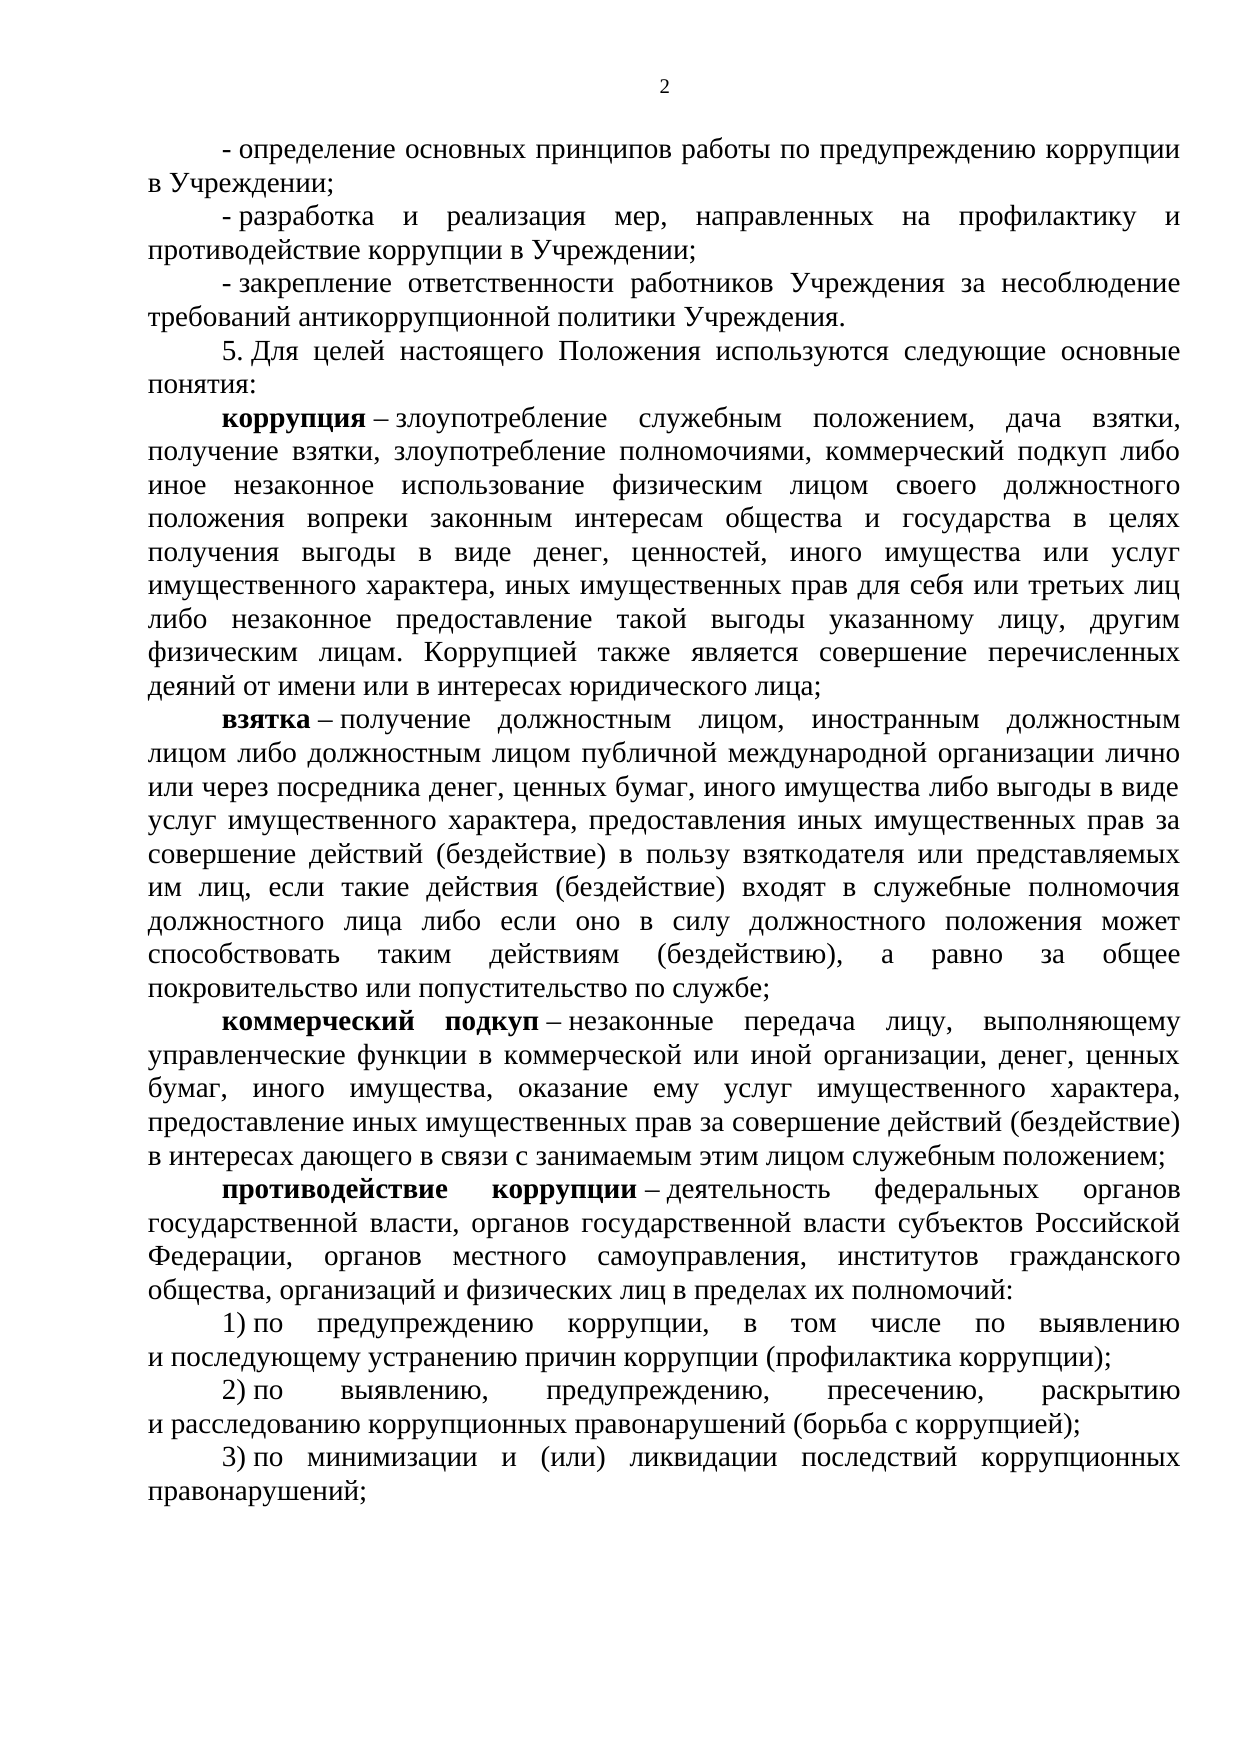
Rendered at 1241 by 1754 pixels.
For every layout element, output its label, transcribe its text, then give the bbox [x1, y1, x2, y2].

text 3) по минимизации и (или) ликвидации последствий коррупционных правонарушений; [148, 1439, 1181, 1507]
text коррупция ‒ злоупотребление служебным положением, дача взятки, получение взятки, злоупотребление полномочиями, коммерческий подкуп либо иное незаконное использование физическим лицом своего должностного положения вопреки законным интересам общества и государства в целях получения выгоды в виде денег, ценностей, иного имущества или услуг имущественного характера, иных имущественных прав для себя или третьих лиц либо незаконное предоставление такой выгоды указанному лицу, другим физическим лицам. Коррупцией также является совершение перечисленных деяний от имени или в интересах юридического лица; [148, 400, 1181, 702]
text - определение основных принципов работы по предупреждению коррупции в Учреждении; [148, 131, 1181, 198]
text 1) по предупреждению коррупции, в том числе по выявлению и последующему устранению причин коррупции (профилактика коррупции); [148, 1305, 1181, 1372]
text коммерческий подкуп ‒ незаконные передача лицу, выполняющему управленческие функции в коммерческой или иной организации, денег, ценных бумаг, иного имущества, оказание ему услуг имущественного характера, предоставление иных имущественных прав за совершение действий (бездействие) в интересах дающего в связи с занимаемым этим лицом служебным положением; [148, 1003, 1181, 1171]
text 5. Для целей настоящего Положения используются следующие основные понятия: [148, 333, 1181, 400]
text противодействие коррупции ‒ деятельность федеральных органов государственной власти, органов государственной власти субъектов Российской Федерации, органов местного самоуправления, институтов гражданского общества, организаций и физических лиц в пределах их полномочий: [148, 1171, 1181, 1305]
text 2) по выявлению, предупреждению, пресечению, раскрытию и расследованию коррупционных правонарушений (борьба с коррупцией); [148, 1372, 1181, 1439]
text взятка ‒ получение должностным лицом, иностранным должностным лицом либо должностным лицом публичной международной организации лично или через посредника денег, ценных бумаг, иного имущества либо выгоды в виде услуг имущественного характера, предоставления иных имущественных прав за совершение действий (бездействие) в пользу взяткодателя или представляемых им лиц, если такие действия (бездействие) входят в служебные полномочия должностного лица либо если оно в силу должностного положения может способствовать таким действиям (бездействию), а равно за общее покровительство или попустительство по службе; [148, 702, 1181, 1003]
text - разработка и реализация мер, направленных на профилактику и противодействие коррупции в Учреждении; [148, 198, 1181, 266]
text - закрепление ответственности работников Учреждения за несоблюдение требований антикоррупционной политики Учреждения. [148, 266, 1181, 333]
